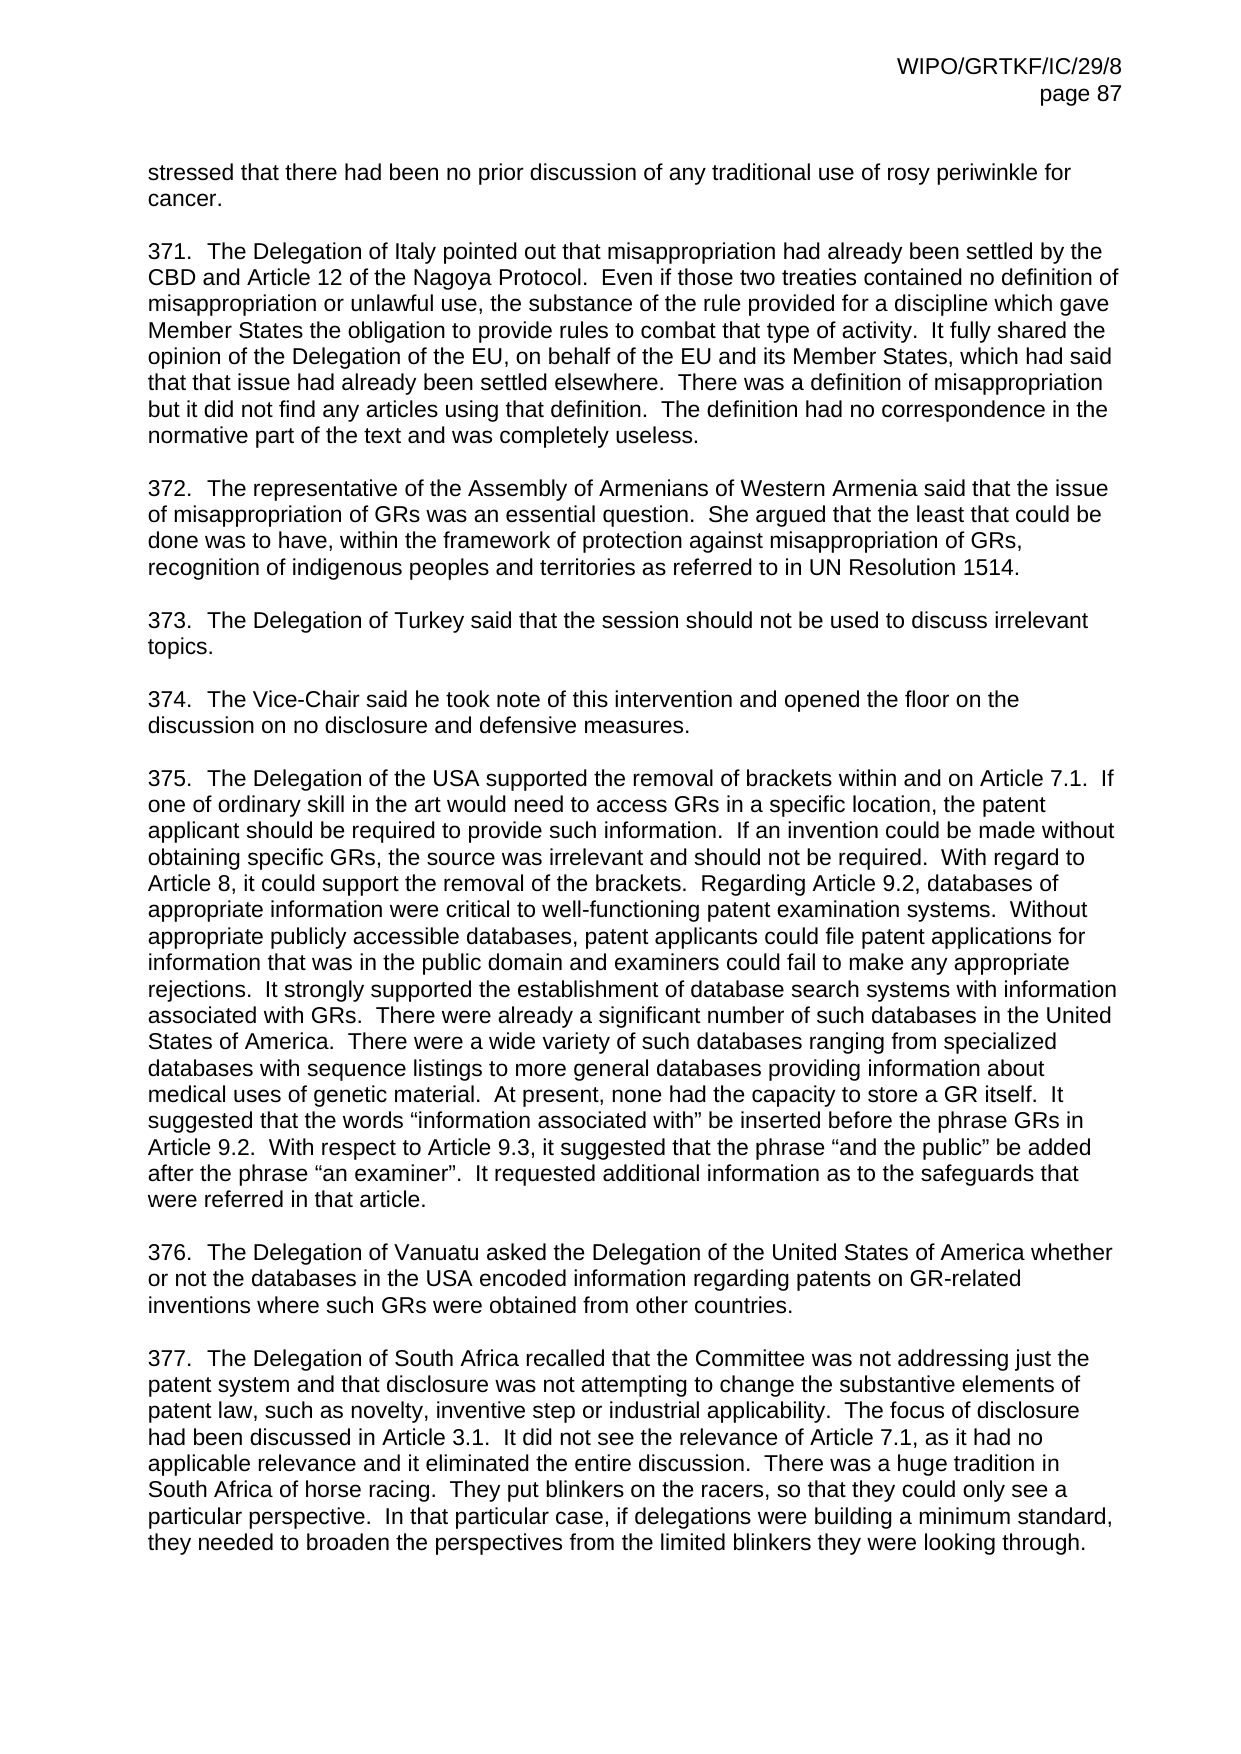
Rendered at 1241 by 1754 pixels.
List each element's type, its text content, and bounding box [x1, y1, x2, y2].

list The Delegation of South Africa recalled that the Committee was not addressing just the patent system and that disclosure was not attempting to change the substantive elements of patent law, such as novelty, inventive step or industrial applicability. The focus of disclosure had been discussed in Article 3.1. It did not see the relevance of Article 7.1, as it had no applicable relevance and it eliminated the entire discussion. There was a huge tradition in South Africa of horse racing. They put blinkers on the racers, so that they could only see a particular perspective. In that particular case, if delegations were building a minimum standard, they needed to broaden the perspectives from the limited blinkers they were looking through. [148, 1344, 1122, 1555]
list The representative of the Assembly of Armenians of Western Armenia said that the issue of misappropriation of GRs was an essential question. She argued that the least that could be done was to have, within the framework of protection against misappropriation of GRs, recognition of indigenous peoples and territories as referred to in UN Resolution 1514. [148, 475, 1122, 607]
list The Vice-Chair said he took note of this intervention and opened the floor on the discussion on no disclosure and defensive measures. [148, 686, 1122, 738]
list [148, 158, 1122, 211]
list The Delegation of the USA supported the removal of brackets within and on Article 7.1. If one of ordinary skill in the art would need to access GRs in a specific location, the patent applicant should be required to provide such information. If an invention could be made without obtaining specific GRs, the source was irrelevant and should not be required. With regard to Article 8, it could support the removal of the brackets. Regarding Article 9.2, databases of appropriate information were critical to well-functioning patent examination systems. Without appropriate publicly accessible databases, patent applicants could file patent applications for information that was in the public domain and examiners could fail to make any appropriate rejections. It strongly supported the establishment of database search systems with information associated with GRs. There were already a significant number of such databases in the United States of America. There were a wide variety of such databases ranging from specialized databases with sequence listings to more general databases providing information about medical uses of genetic material. At present, none had the capacity to store a GR itself. It suggested that the words “information associated with” be inserted before the phrase GRs in Article 9.2. With respect to Article 9.3, it suggested that the phrase “and the public” be added after the phrase “an examiner”. It requested additional information as to the safeguards that were referred in that article. [148, 765, 1122, 1213]
list The Delegation of Italy pointed out that misappropriation had already been settled by the CBD and Article 12 of the Nagoya Protocol. Even if those two treaties contained no definition of misappropriation or unlawful use, the substance of the rule provided for a discipline which gave Member States the obligation to provide rules to combat that type of activity. It fully shared the opinion of the Delegation of the EU, on behalf of the EU and its Member States, which had said that that issue had already been settled elsewhere. There was a definition of misappropriation but it did not find any articles using that definition. The definition had no correspondence in the normative part of the text and was completely useless. [148, 238, 1122, 448]
list The Delegation of Turkey said that the session should not be used to discuss irrelevant topics. [148, 607, 1122, 686]
list The Delegation of Vanuatu asked the Delegation of the United States of America whether or not the databases in the USA encoded information regarding patents on GR-related inventions where such GRs were obtained from other countries. [148, 1239, 1122, 1318]
